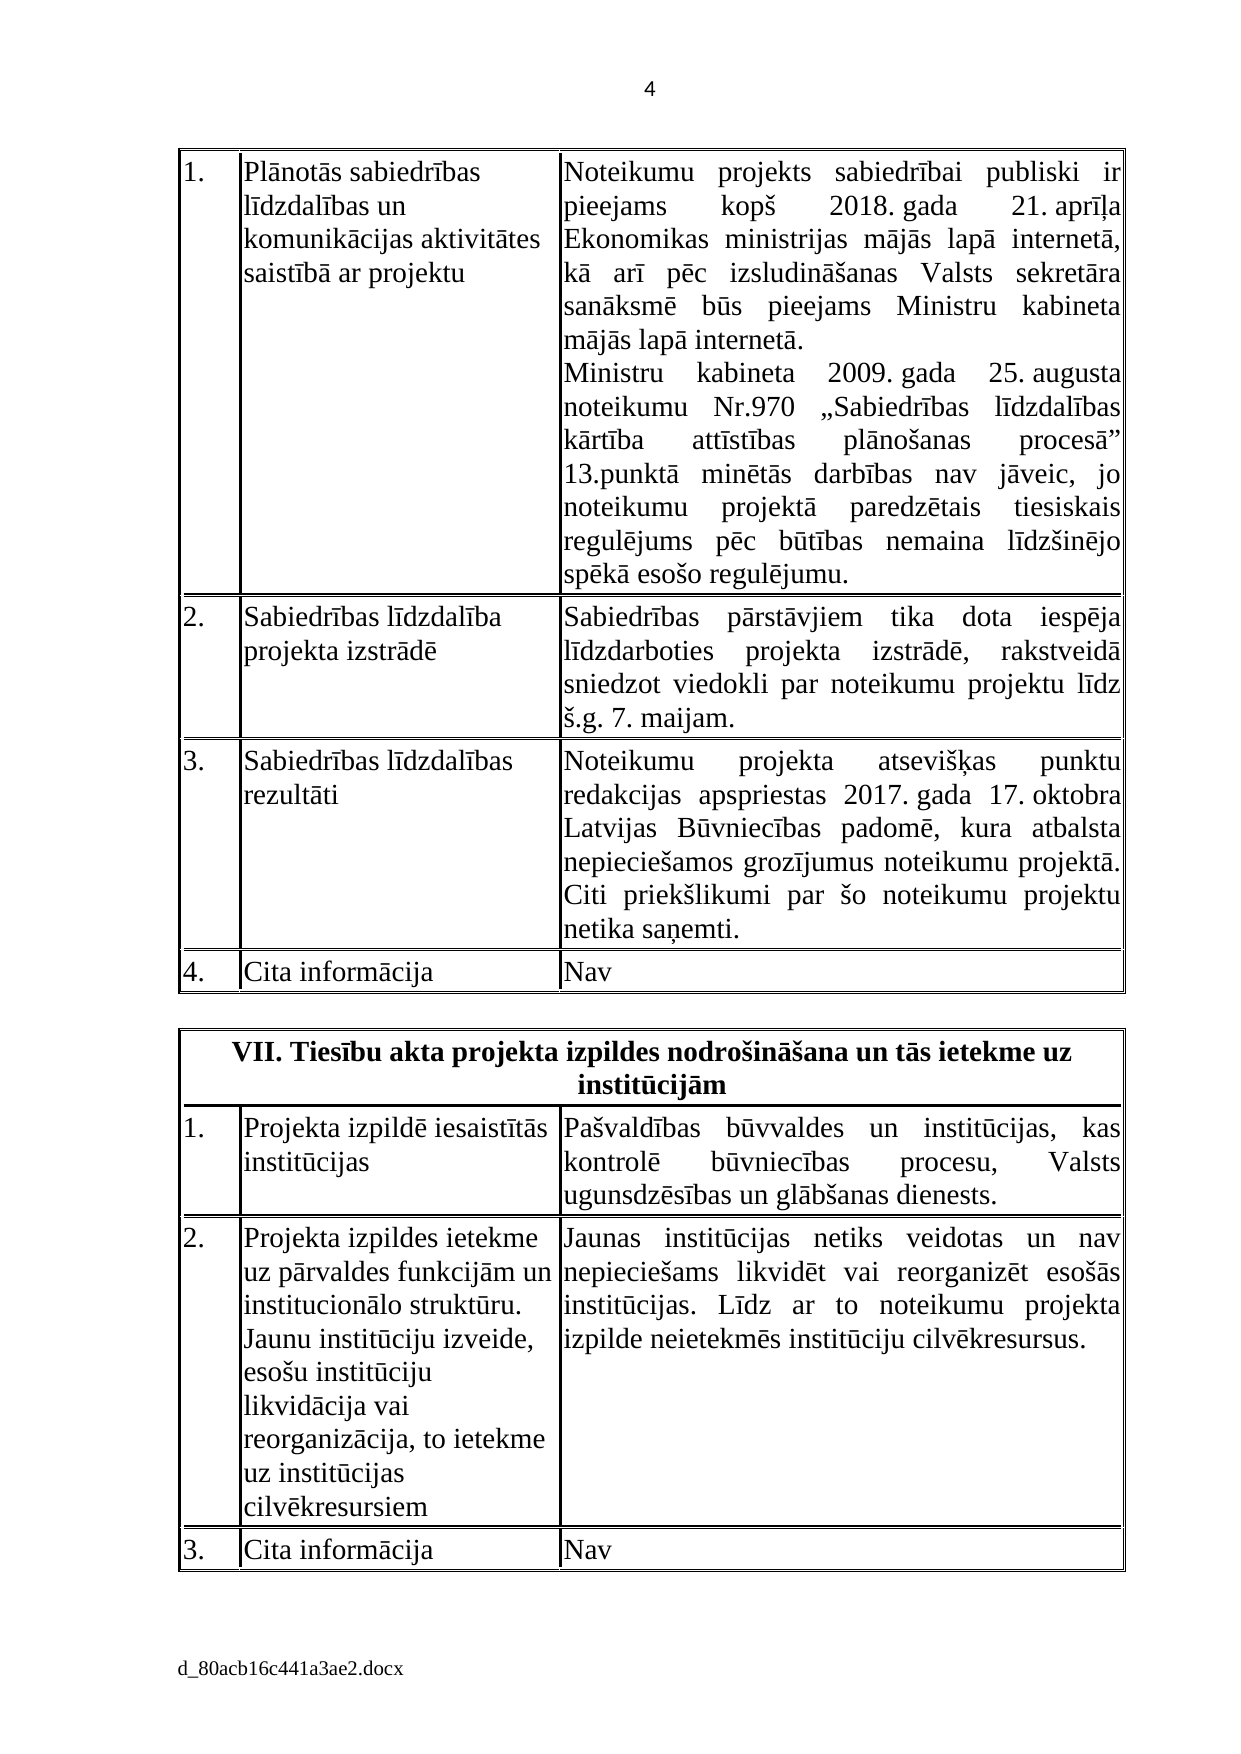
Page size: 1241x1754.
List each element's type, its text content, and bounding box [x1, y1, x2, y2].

table_cell Projekta izpildes ietekme uz pārvaldes funkcijām un institucionālo struktūru. Jaunu institūciju izveide, esošu institūciju likvidācija vai reorganizācija, to ietekme uz institūcijas cilvēkresursiem [242, 1218, 559, 1525]
table_cell 1. [181, 1104, 239, 1214]
table_cell 2. [181, 1214, 239, 1525]
table_cell Plānotās sabiedrības līdzdalības un komunikācijas aktivitātes saistībā ar projektu [240, 149, 560, 593]
table_header VII. Tiesību akta projekta izpildes nodrošināšana un tās ietekme uz institūcijām [181, 1031, 1123, 1104]
table_cell Sabiedrības pārstāvjiem tika dota iespēja līdzdarboties projekta izstrādē, rakstveidā sniedzot viedokli par noteikumu projektu līdz š.g. 7. maijam. [562, 593, 1123, 737]
table_cell Nav [560, 948, 1124, 991]
table_cell Noteikumu projekts sabiedrībai publiski ir pieejams kopš 2018. gada 21. aprīļa Ekonomikas ministrijas mājās lapā internetā, kā arī pēc izsludināšanas Valsts sekretāra sanāksmē būs pieejams Ministru kabineta mājās lapā internetā. Ministru kabineta 2009. gada 25. augusta noteikumu Nr.970 „Sabiedrības līdzdalības kārtība attīstības plānošanas procesā” 13.punktā minētās darbības nav jāveic, jo noteikumu projektā paredzētais tiesiskais regulējums pēc būtības nemaina līdzšinējo spēkā esošo regulējumu. [560, 151, 1123, 593]
table_cell Cita informācija [240, 951, 560, 991]
table_cell Sabiedrības līdzdalība projekta izstrādē [242, 597, 559, 737]
table_cell 1. [180, 149, 240, 593]
table_cell 3. [180, 737, 240, 948]
table_cell 3. [181, 1525, 240, 1568]
table_cell Cita informācija [240, 1529, 560, 1568]
table_cell 2. [181, 593, 239, 737]
table_cell 4. [180, 948, 240, 991]
table_cell Projekta izpildē iesaistītās institūcijas [242, 1107, 559, 1214]
table_cell Pašvaldības būvvaldes un institūcijas, kas kontrolē būvniecības procesu, Valsts ugunsdzēsības un glābšanas dienests. [562, 1104, 1123, 1214]
table_cell Sabiedrības līdzdalības rezultāti [242, 740, 559, 948]
table_cell Nav [560, 1525, 1123, 1568]
table_cell Noteikumu projekta atsevišķas punktu redakcijas apspriestas 2017. gada 17. oktobra Latvijas Būvniecības padomē, kura atbalsta nepieciešamos grozījumus noteikumu projektā. Citi priekšlikumi par šo noteikumu projektu netika saņemti. [560, 737, 1124, 948]
table_cell Jaunas institūcijas netiks veidotas un nav nepieciešams likvidēt vai reorganizēt esošās institūcijas. Līdz ar to noteikumu projekta izpilde neietekmēs institūciju cilvēkresursus. [562, 1214, 1123, 1525]
